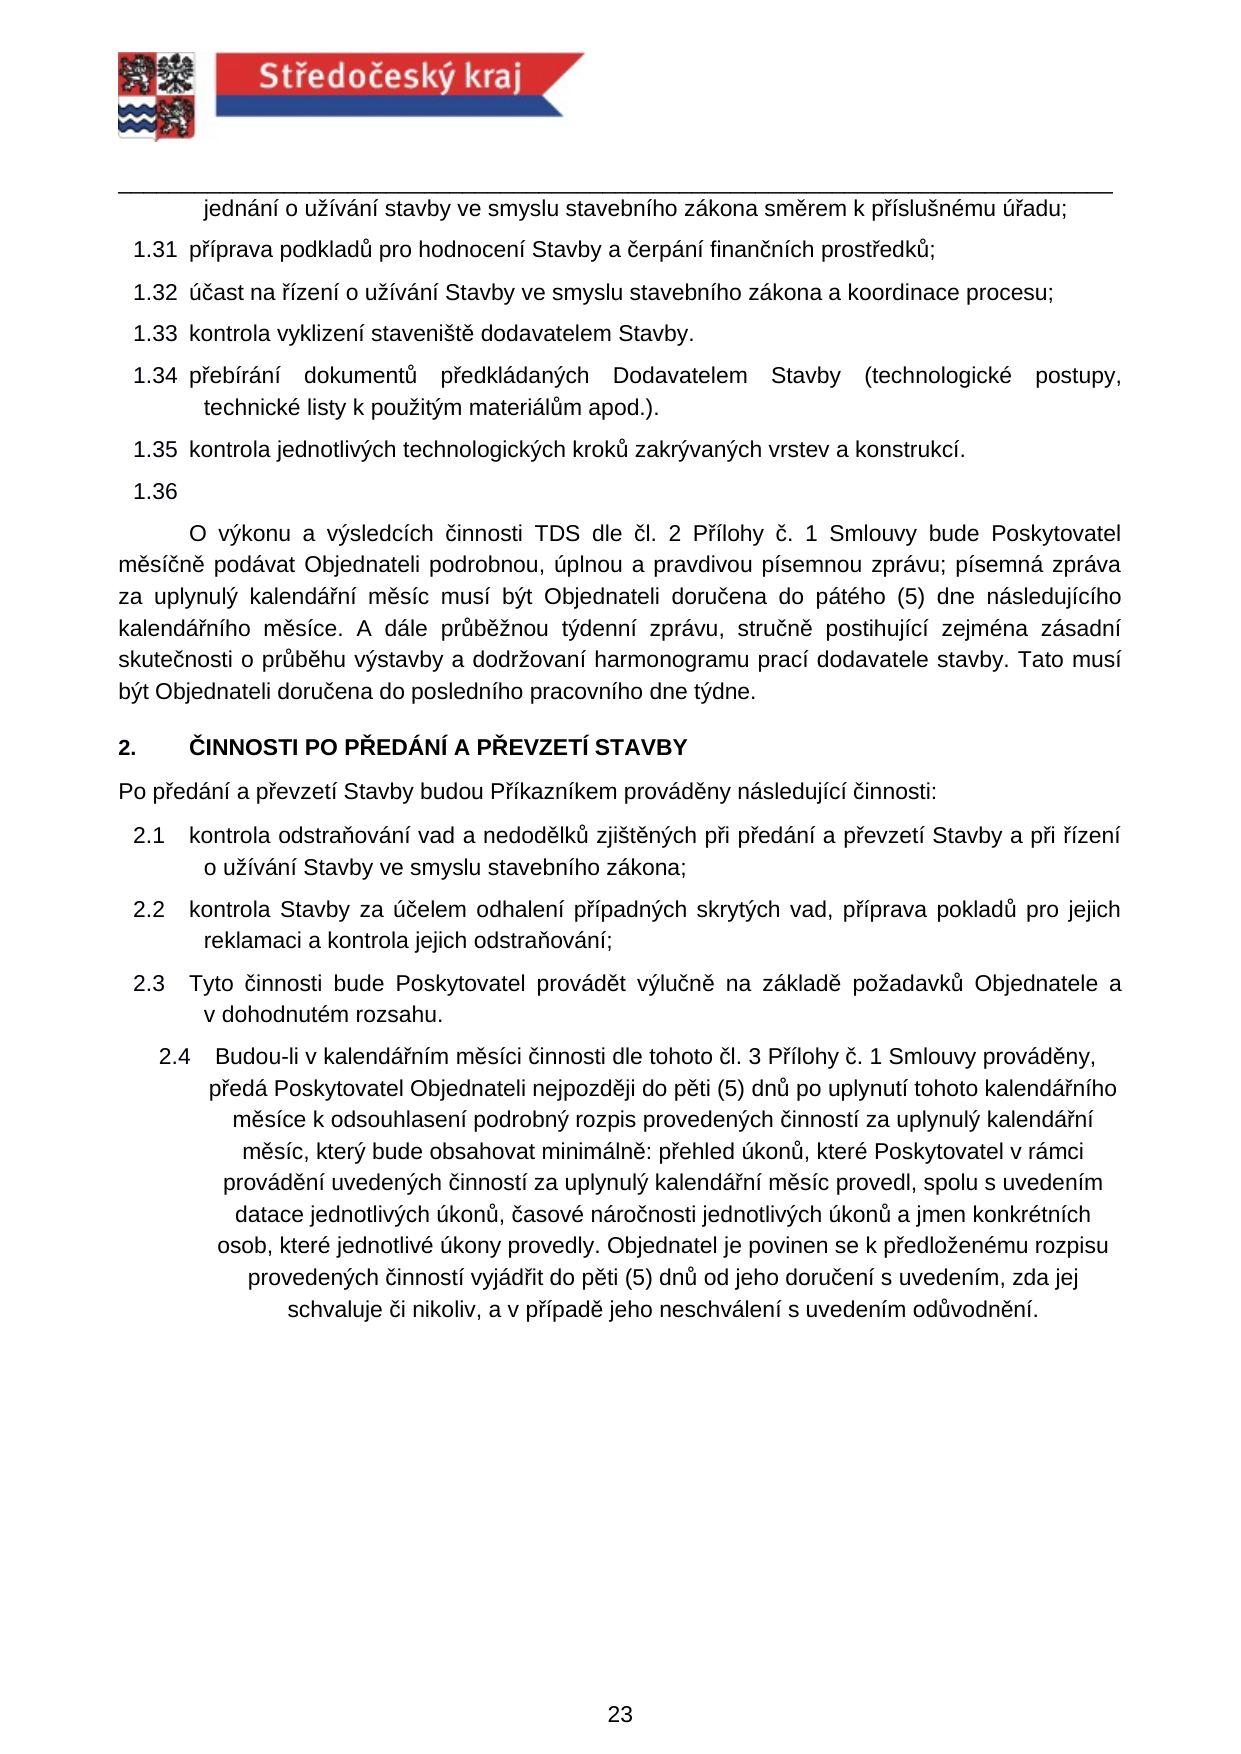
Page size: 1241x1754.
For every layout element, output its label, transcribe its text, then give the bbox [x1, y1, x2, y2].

list kontrola odstraňování vad a nedodělků zjištěných při předání a převzetí Stavby a při řízení o užívání Stavby ve smyslu stavebního zákona; [133, 822, 1122, 880]
list kontrola vyklizení staveniště dodavatelem Stavby. [133, 320, 1122, 347]
list Budou-li v kalendářním měsíci činnosti dle tohoto čl. 3 Přílohy č. 1 Smlouvy prováděny, předá Poskytovatel Objednateli nejpozději do pěti (5) dnů po uplynutí tohoto kalendářního měsíce k odsouhlasení podrobný rozpis provedených činností za uplynulý kalendářní měsíc, který bude obsahovat minimálně: přehled úkonů, které Poskytovatel v rámci provádění uvedených činností za uplynulý kalendářní měsíc provedl, spolu s uvedením datace jednotlivých úkonů, časové náročnosti jednotlivých úkonů a jmen konkrétních osob, které jednotlivé úkony provedly. Objednatel je povinen se k předloženému rozpisu provedených činností vyjádřit do pěti (5) dnů od jeho doručení s uvedením, zda jej schvaluje či nikoliv, a v případě jeho neschválení s uvedením odůvodnění. [133, 1043, 1122, 1322]
list příprava podkladů pro hodnocení Stavby a čerpání finančních prostředků; [133, 236, 1122, 263]
list přebírání dokumentů předkládaných Dodavatelem Stavby (technologické postupy, technické listy k použitým materiálům apod.). [133, 362, 1122, 420]
picture [118, 52, 586, 142]
list kontrola Stavby za účelem odhalení případných skrytých vad, příprava pokladů pro jejich reklamaci a kontrola jejich odstraňování; [133, 896, 1122, 954]
list kontrola jednotlivých technologických kroků zakrývaných vrstev a konstrukcí. [133, 436, 1122, 462]
list Činnosti po předání a převzetí Stavby [118, 734, 1122, 761]
text Po předání a převzetí Stavby budou Příkazníkem prováděny následující činnosti: [118, 778, 1122, 805]
list účast na řízení o užívání Stavby ve smyslu stavebního zákona a koordinace procesu; [133, 278, 1122, 305]
list O výkonu a výsledcích činnosti TDS dle čl. 2 Přílohy č. 1 Smlouvy bude Poskytovatel měsíčně podávat Objednateli podrobnou, úplnou a pravdivou písemnou zprávu; písemná zpráva za uplynulý kalendářní měsíc musí být Objednateli doručena do pátého (5) dne následujícího kalendářního měsíce. A dále průběžnou týdenní zprávu, stručně postihující zejména zásadní skutečnosti o průběhu výstavby a dodržovaní harmonogramu prací dodavatele stavby. Tato musí být Objednateli doručena do posledního pracovního dne týdne. [118, 520, 1122, 704]
list Tyto činnosti bude Poskytovatel provádět výlučně na základě požadavků Objednatele a v dohodnutém rozsahu. [133, 969, 1122, 1027]
